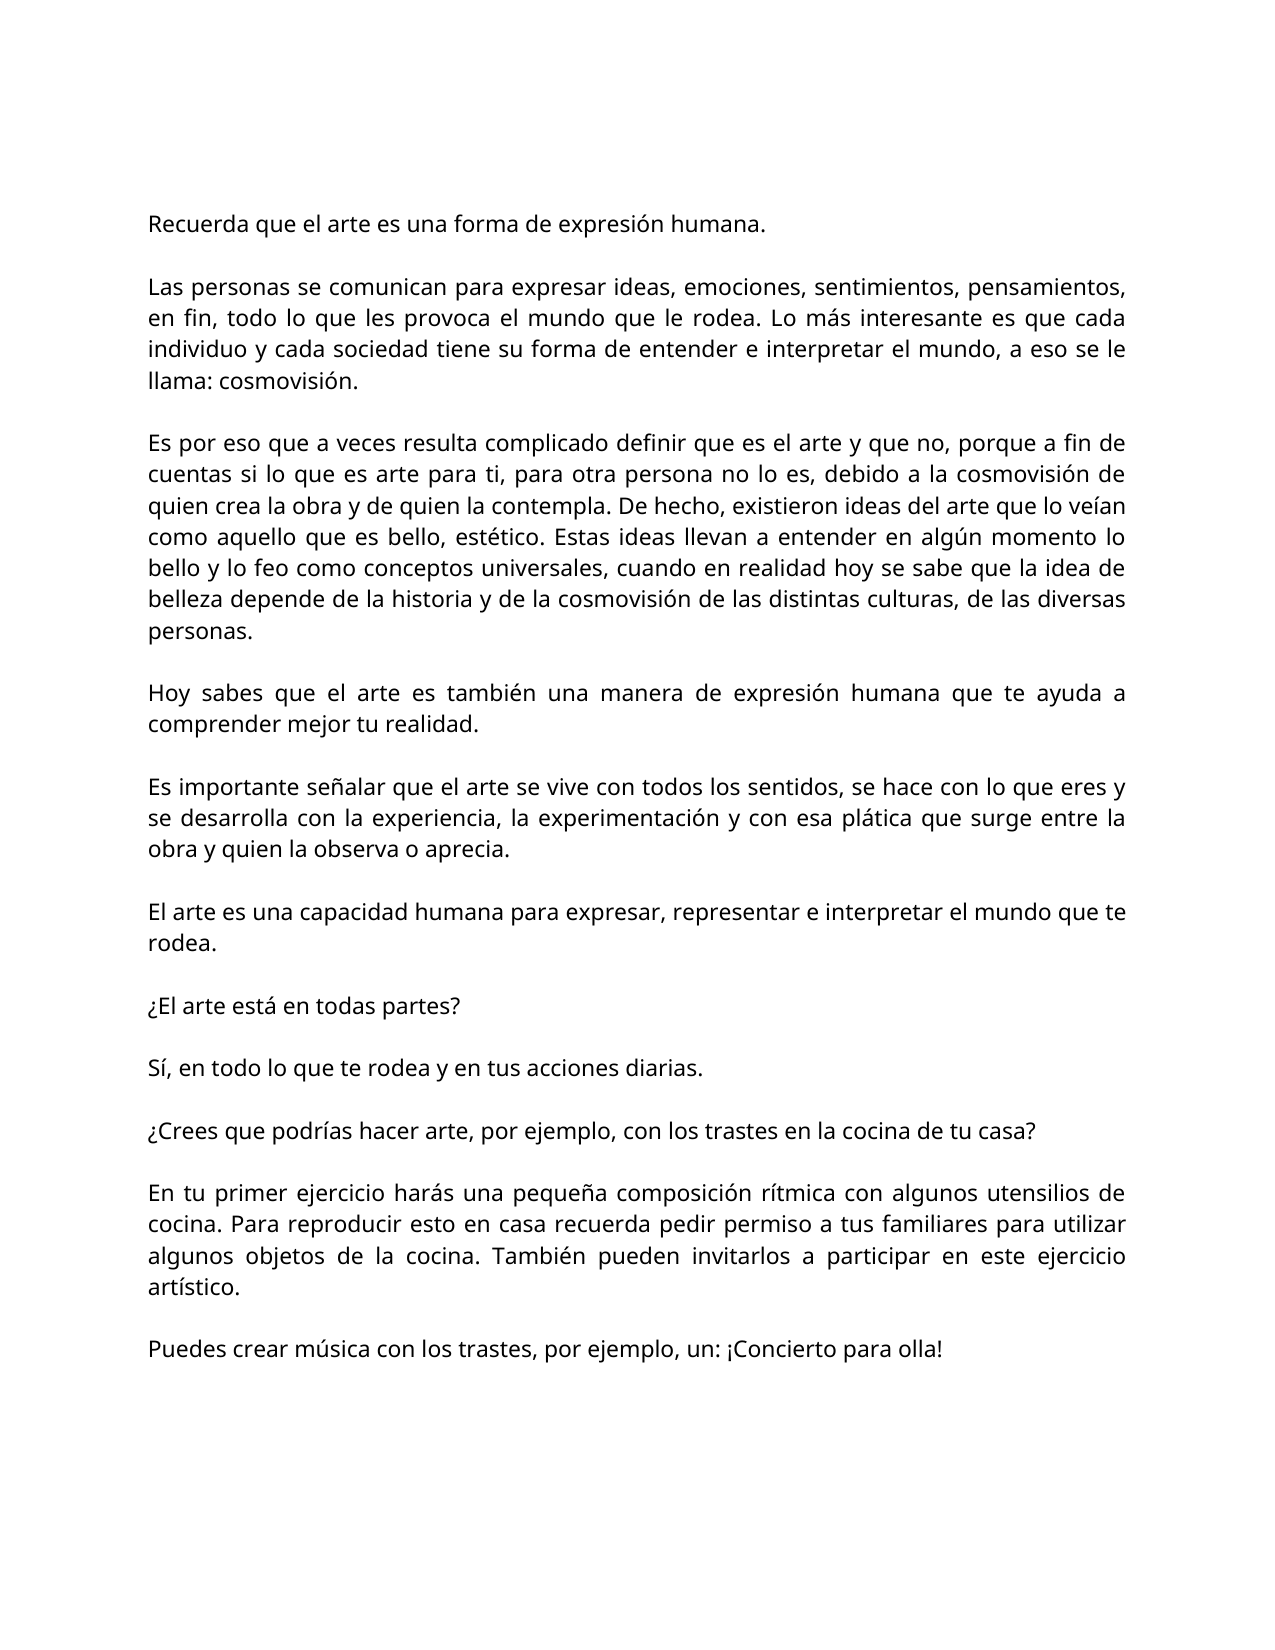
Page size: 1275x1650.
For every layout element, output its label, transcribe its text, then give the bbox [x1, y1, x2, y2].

text Puedes crear música con los trastes, por ejemplo, un: ¡Concierto para olla! [148, 1333, 1127, 1365]
text ¿Crees que podrías hacer arte, por ejemplo, con los trastes en la cocina de tu casa? [148, 1115, 1127, 1146]
text Sí, en todo lo que te rodea y en tus acciones diarias. [148, 1052, 1127, 1083]
text ¿El arte está en todas partes? [148, 990, 1127, 1021]
text El arte es una capacidad humana para expresar, representar e interpretar el mundo que te rodea. [148, 896, 1127, 958]
text Es por eso que a veces resulta complicado definir que es el arte y que no, porque a fin de cuentas si lo que es arte para ti, para otra persona no lo es, debido a la cosmovisión de quien crea la obra y de quien la contempla. De hecho, existieron ideas del arte que lo veían como aquello que es bello, estético. Estas ideas llevan a entender en algún momento lo bello y lo feo como conceptos universales, cuando en realidad hoy se sabe que la idea de belleza depende de la historia y de la cosmovisión de las distintas culturas, de las diversas personas. [148, 427, 1127, 646]
text Recuerda que el arte es una forma de expresión humana. [148, 208, 1127, 240]
text Las personas se comunican para expresar ideas, emociones, sentimientos, pensamientos, en fin, todo lo que les provoca el mundo que le rodea. Lo más interesante es que cada individuo y cada sociedad tiene su forma de entender e interpretar el mundo, a eso se le llama: cosmovisión. [148, 271, 1127, 396]
text En tu primer ejercicio harás una pequeña composición rítmica con algunos utensilios de cocina. Para reproducir esto en casa recuerda pedir permiso a tus familiares para utilizar algunos objetos de la cocina. También pueden invitarlos a participar en este ejercicio artístico. [148, 1177, 1127, 1302]
text Es importante señalar que el arte se vive con todos los sentidos, se hace con lo que eres y se desarrolla con la experiencia, la experimentación y con esa plática que surge entre la obra y quien la observa o aprecia. [148, 771, 1127, 865]
text Hoy sabes que el arte es también una manera de expresión humana que te ayuda a comprender mejor tu realidad. [148, 677, 1127, 740]
